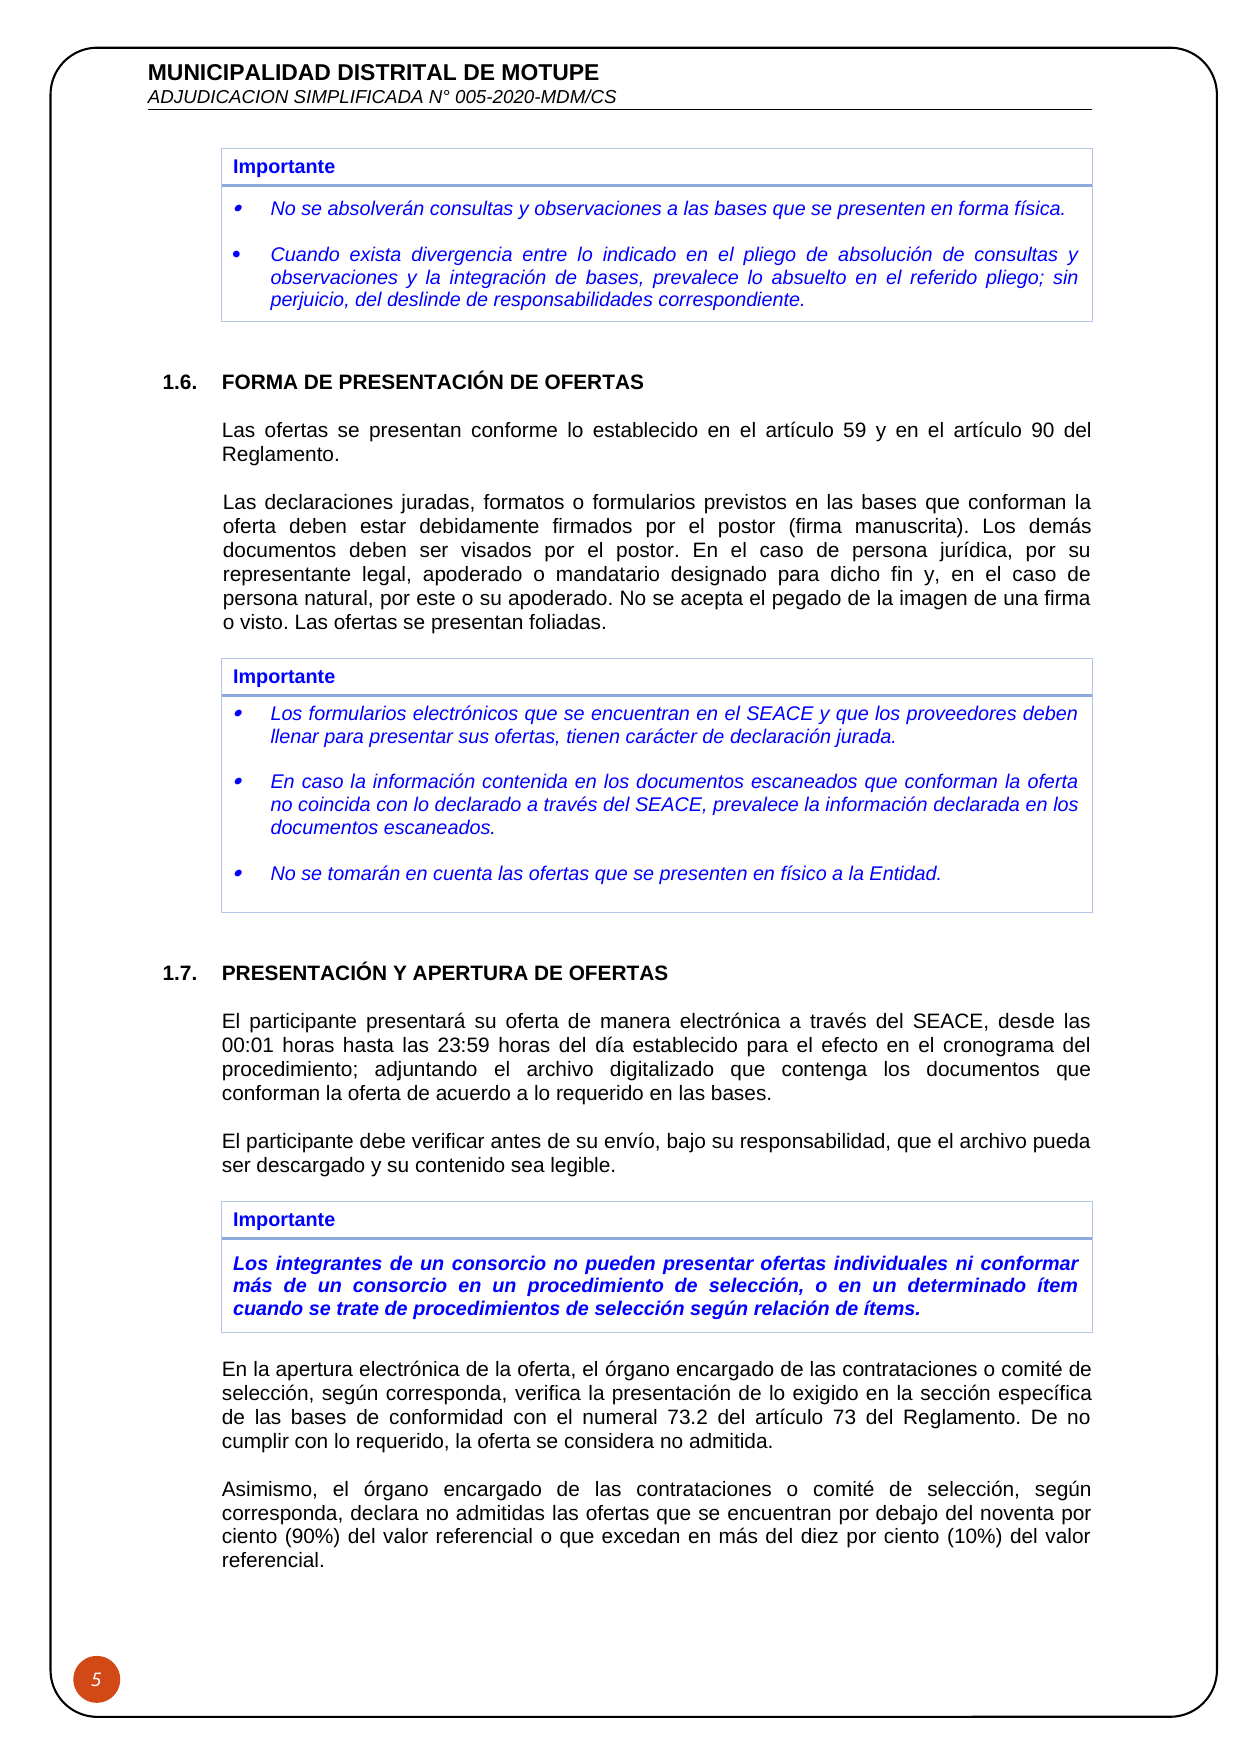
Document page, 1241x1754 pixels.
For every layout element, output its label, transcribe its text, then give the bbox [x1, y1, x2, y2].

list Las declaraciones juradas, formatos o formularios previstos en las bases que conforman la oferta deben estar debidamente firmados por el postor (firma manuscrita). Los demás documentos deben ser visados por el postor. En el caso de persona jurídica, por su representante legal, apoderado o mandatario designado para dicho fin y, en el caso de persona natural, por este o su apoderado. No se acepta el pegado de la imagen de una firma o visto. Las ofertas se presentan foliadas. [223, 490, 1092, 634]
table_cell No se absolverán consultas y observaciones a las bases que se presenten en forma física. Cuando exista divergencia entre lo indicado en el pliego de absolución de consultas y observaciones y la integración de bases, prevalece lo absuelto en el referido pliego; sin perjuicio, del deslinde de responsabilidades correspondiente. [222, 187, 1092, 321]
list PRESENTACIÓN Y APERTURA DE OFERTAS [162, 961, 1092, 985]
text Las ofertas se presentan conforme lo establecido en el artículo 59 y en el artículo 90 del Reglamento. [222, 418, 1092, 466]
table_header Importante [222, 659, 1092, 694]
table_cell Los formularios electrónicos que se encuentran en el SEACE y que los proveedores deben llenar para presentar sus ofertas, tienen carácter de declaración jurada. En caso la información contenida en los documentos escaneados que conforman la oferta no coincida con lo declarado a través del SEACE, prevalece la información declarada en los documentos escaneados. No se tomarán en cuenta las ofertas que se presenten en físico a la Entidad. [222, 697, 1092, 912]
text El participante presentará su oferta de manera electrónica a través del SEACE, desde las 00:01 horas hasta las 23:59 horas del día establecido para el efecto en el cronograma del procedimiento; adjuntando el archivo digitalizado que contenga los documentos que conforman la oferta de acuerdo a lo requerido en las bases. [222, 1009, 1092, 1105]
table_cell Los integrantes de un consorcio no pueden presentar ofertas individuales ni conformar más de un consorcio en un procedimiento de selección, o en un determinado ítem cuando se trate de procedimientos de selección según relación de ítems. [222, 1240, 1092, 1332]
table_header Importante [222, 149, 1092, 184]
list FORMA DE PRESENTACIÓN DE OFERTAS [162, 370, 1092, 394]
text Asimismo, el órgano encargado de las contrataciones o comité de selección, según corresponda, declara no admitidas las ofertas que se encuentran por debajo del noventa por ciento (90%) del valor referencial o que excedan en más del diez por ciento (10%) del valor referencial. [222, 1476, 1092, 1572]
text El participante debe verificar antes de su envío, bajo su responsabilidad, que el archivo pueda ser descargado y su contenido sea legible. [222, 1129, 1092, 1177]
table_header Importante [222, 1202, 1092, 1237]
text En la apertura electrónica de la oferta, el órgano encargado de las contrataciones o comité de selección, según corresponda, verifica la presentación de lo exigido en la sección específica de las bases de conformidad con el numeral 73.2 del artículo 73 del Reglamento. De no cumplir con lo requerido, la oferta se considera no admitida. [222, 1357, 1092, 1452]
